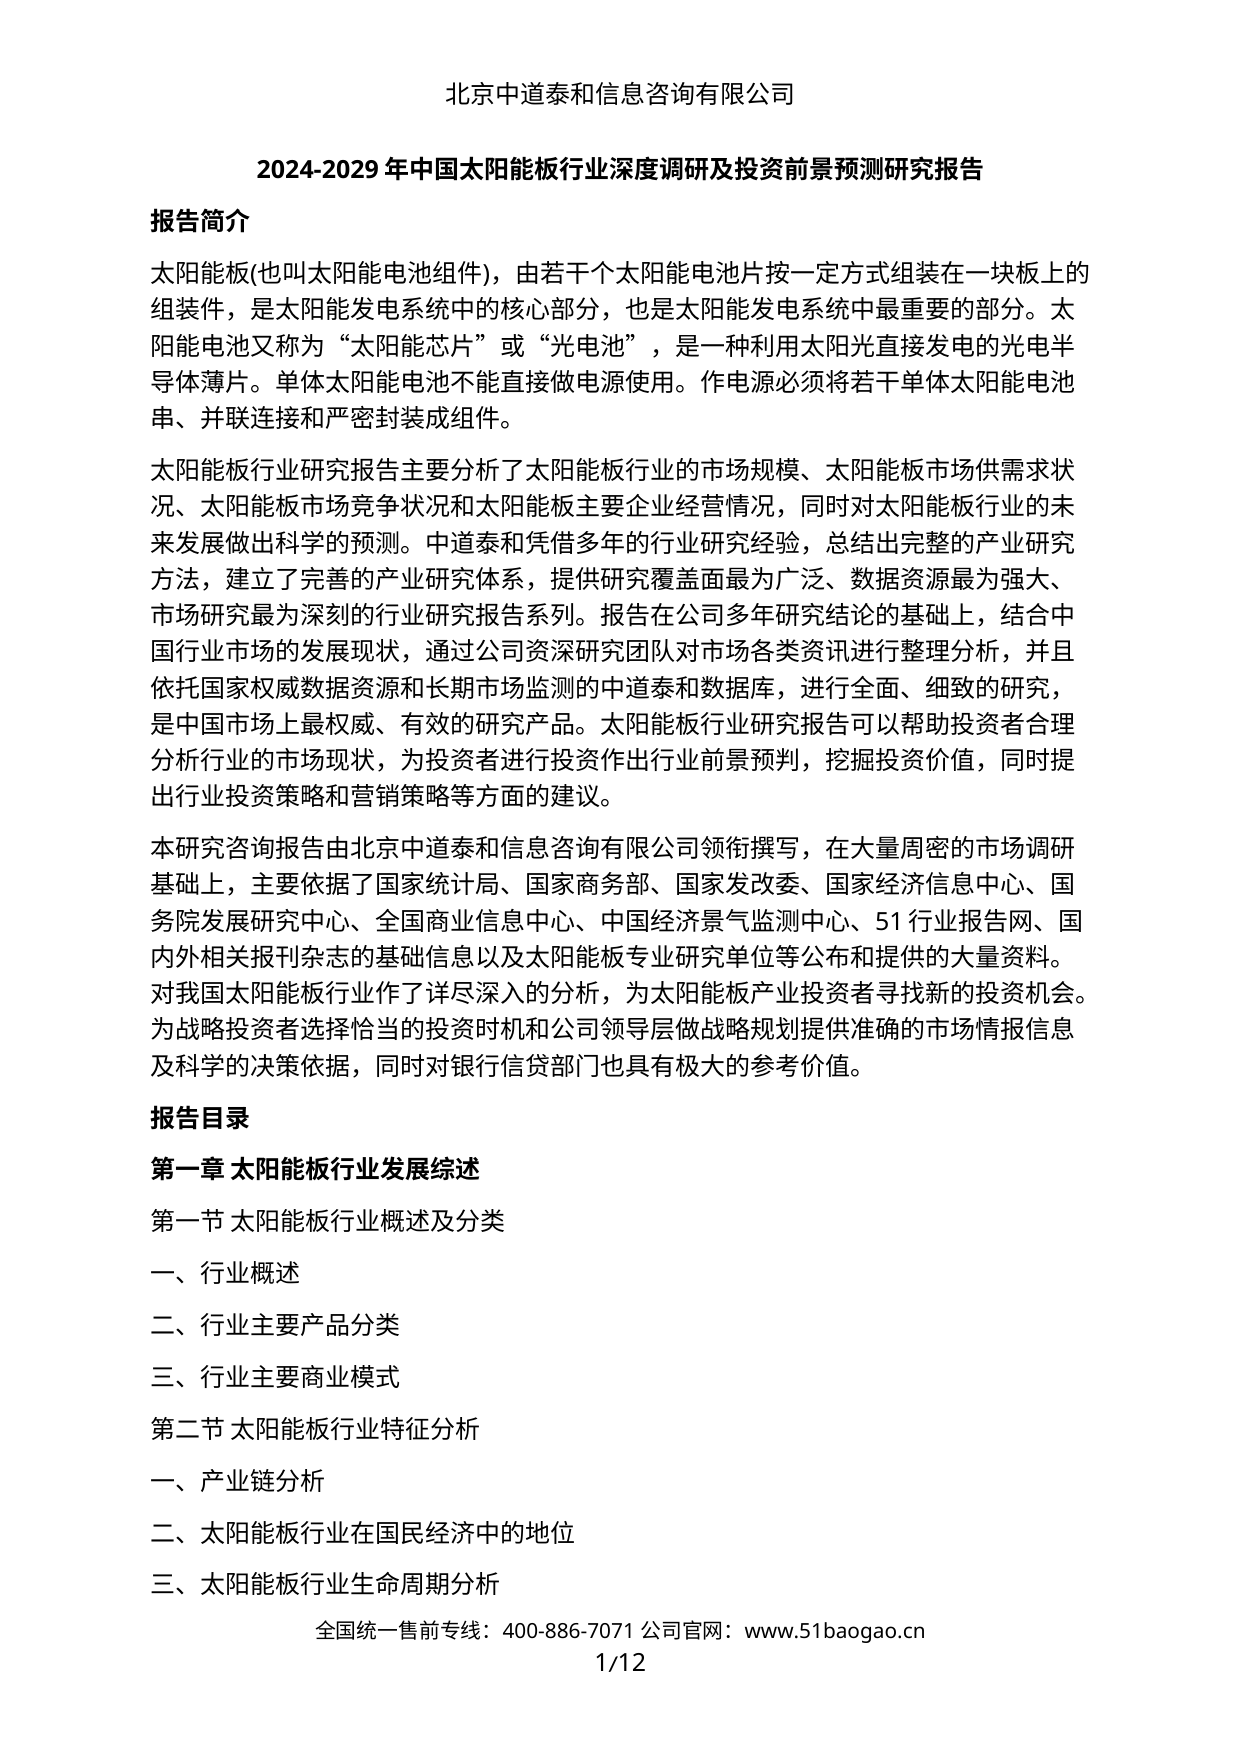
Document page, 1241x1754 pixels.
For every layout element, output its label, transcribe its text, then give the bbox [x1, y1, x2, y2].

text 三、行业主要商业模式 [150, 1357, 1090, 1394]
text 二、太阳能板行业在国民经济中的地位 [150, 1513, 1090, 1549]
text 太阳能板(也叫太阳能电池组件)，由若干个太阳能电池片按一定方式组装在一块板上的组装件，是太阳能发电系统中的核心部分，也是太阳能发电系统中最重要的部分。太阳能电池又称为“太阳能芯片”或“光电池”，是一种利用太阳光直接发电的光电半导体薄片。单体太阳能电池不能直接做电源使用。作电源必须将若干单体太阳能电池串、并联连接和严密封装成组件。 [150, 254, 1090, 435]
text 报告简介 [150, 202, 1090, 238]
text 太阳能板行业研究报告主要分析了太阳能板行业的市场规模、太阳能板市场供需求状况、太阳能板市场竞争状况和太阳能板主要企业经营情况，同时对太阳能板行业的未来发展做出科学的预测。中道泰和凭借多年的行业研究经验，总结出完整的产业研究方法，建立了完善的产业研究体系，提供研究覆盖面最为广泛、数据资源最为强大、市场研究最为深刻的行业研究报告系列。报告在公司多年研究结论的基础上，结合中国行业市场的发展现状，通过公司资深研究团队对市场各类资讯进行整理分析，并且依托国家权威数据资源和长期市场监测的中道泰和数据库，进行全面、细致的研究，是中国市场上最权威、有效的研究产品。太阳能板行业研究报告可以帮助投资者合理分析行业的市场现状，为投资者进行投资作出行业前景预判，挖掘投资价值，同时提出行业投资策略和营销策略等方面的建议。 [150, 451, 1090, 813]
text 第一章 太阳能板行业发展综述 [150, 1150, 1090, 1186]
text 二、行业主要产品分类 [150, 1306, 1090, 1342]
text 一、产业链分析 [150, 1461, 1090, 1497]
text 第一节 太阳能板行业概述及分类 [150, 1202, 1090, 1238]
text 第二节 太阳能板行业特征分析 [150, 1409, 1090, 1446]
text 三、太阳能板行业生命周期分析 [150, 1565, 1090, 1601]
text 一、行业概述 [150, 1254, 1090, 1290]
text 本研究咨询报告由北京中道泰和信息咨询有限公司领衔撰写，在大量周密的市场调研基础上，主要依据了国家统计局、国家商务部、国家发改委、国家经济信息中心、国务院发展研究中心、全国商业信息中心、中国经济景气监测中心、51行业报告网、国内外相关报刊杂志的基础信息以及太阳能板专业研究单位等公布和提供的大量资料。对我国太阳能板行业作了详尽深入的分析，为太阳能板产业投资者寻找新的投资机会。为战略投资者选择恰当的投资时机和公司领导层做战略规划提供准确的市场情报信息及科学的决策依据，同时对银行信贷部门也具有极大的参考价值。 [150, 829, 1090, 1082]
text 报告目录 [150, 1098, 1090, 1134]
text 2024-2029年中国太阳能板行业深度调研及投资前景预测研究报告 [150, 150, 1090, 186]
